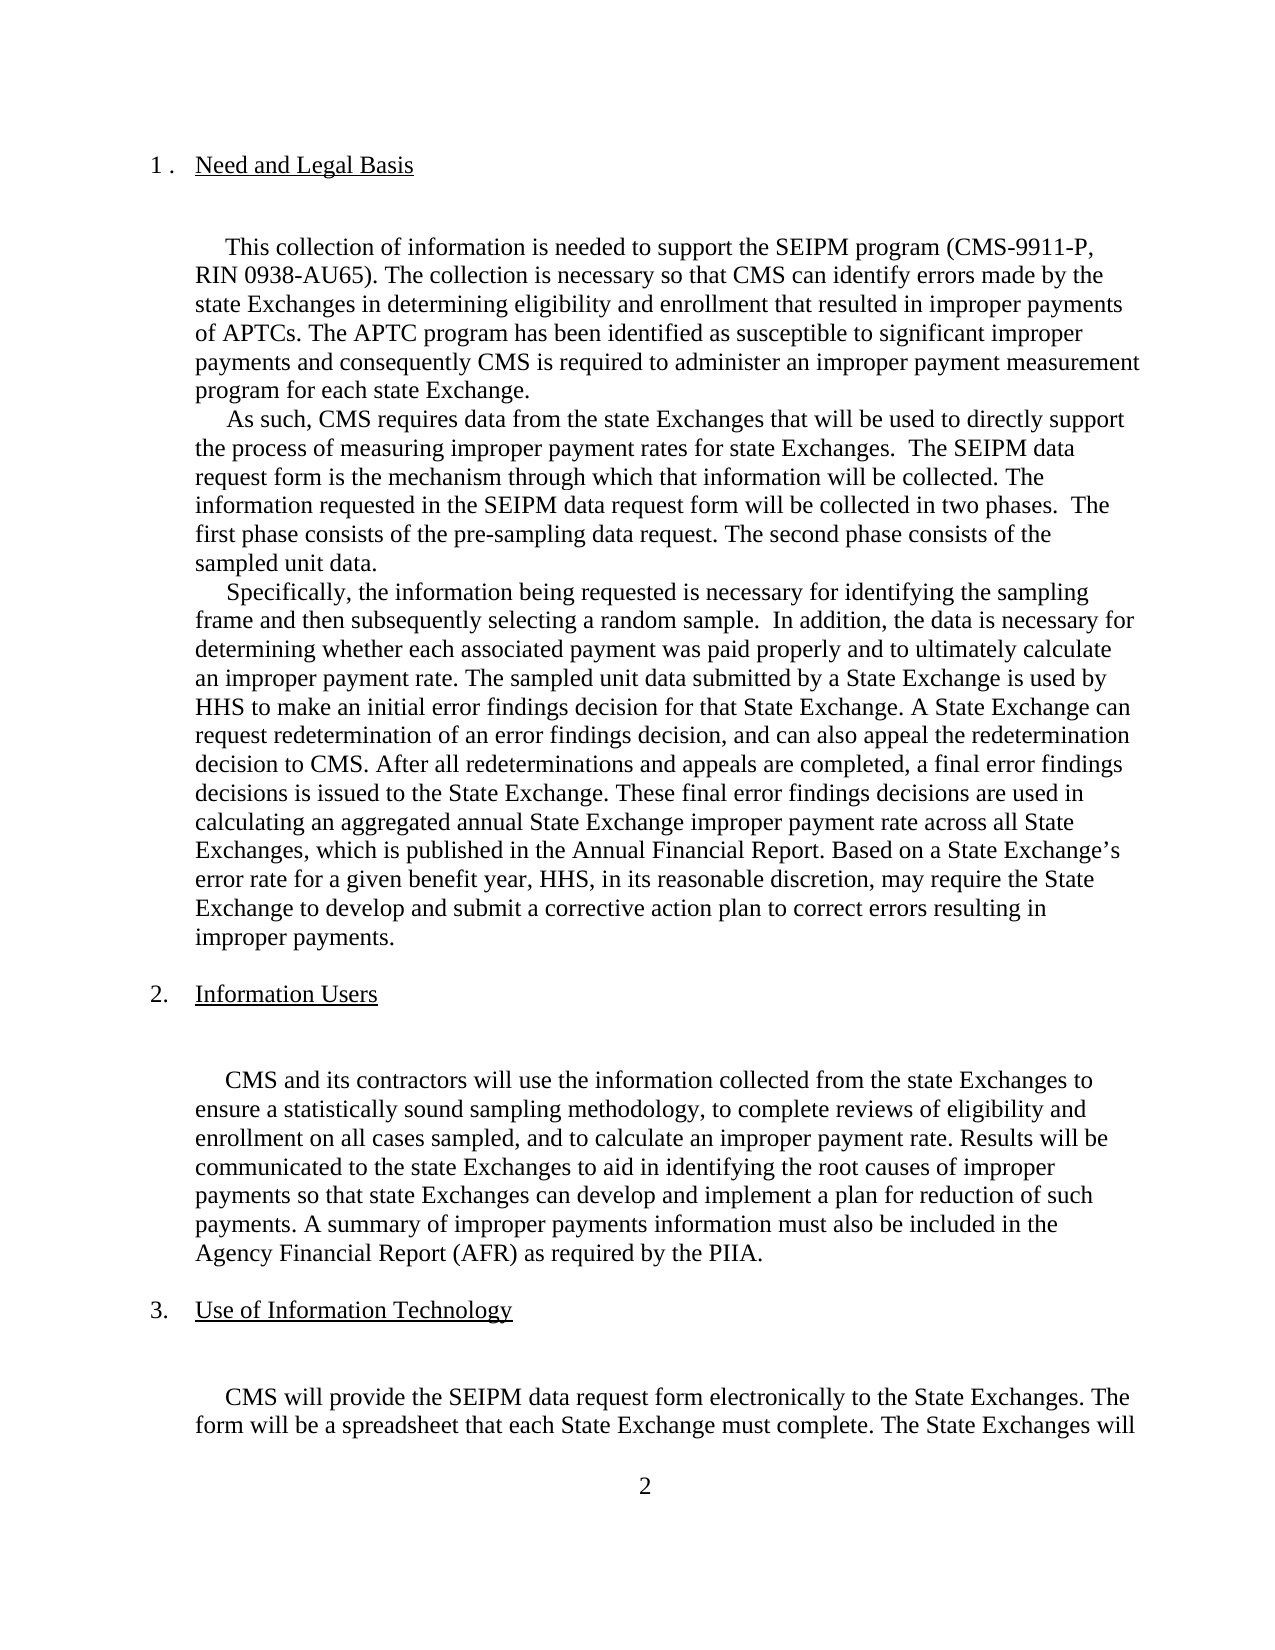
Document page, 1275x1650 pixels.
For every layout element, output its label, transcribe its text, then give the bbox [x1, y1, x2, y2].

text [195, 1382, 1140, 1439]
text 2. Information Users [150, 979, 1140, 1008]
text 1 . Need and Legal Basis [150, 150, 1140, 179]
text CMS and its contractors will use the information collected from the state Exchanges to ensure a statistically sound sampling methodology, to complete reviews of eligibility and enrollment on all cases sampled, and to calculate an improper payment rate. Results will be communicated to the state Exchanges to aid in identifying the root causes of improper payments so that state Exchanges can develop and implement a plan for reduction of such payments. A summary of improper payments information must also be included in the Agency Financial Report (AFR) as required by the PIIA. [195, 1065, 1140, 1267]
text As such, CMS requires data from the state Exchanges that will be used to directly support the process of measuring improper payment rates for state Exchanges. The SEIPM data request form is the mechanism through which that information will be collected. The information requested in the SEIPM data request form will be collected in two phases. The first phase consists of the pre-sampling data request. The second phase consists of the sampled unit data. [195, 404, 1140, 577]
text Specifically, the information being requested is necessary for identifying the sampling frame and then subsequently selecting a random sample. In addition, the data is necessary for determining whether each associated payment was paid properly and to ultimately calculate an improper payment rate. The sampled unit data submitted by a State Exchange is used by HHS to make an initial error findings decision for that State Exchange. A State Exchange can request redetermination of an error findings decision, and can also appeal the redetermination decision to CMS. After all redeterminations and appeals are completed, a final error findings decisions is issued to the State Exchange. These final error findings decisions are used in calculating an aggregated annual State Exchange improper payment rate across all State Exchanges, which is published in the Annual Financial Report. Based on a State Exchange’s error rate for a given benefit year, HHS, in its reasonable discretion, may require the State Exchange to develop and submit a corrective action plan to correct errors resulting in improper payments. [195, 577, 1140, 950]
text This collection of information is needed to support the SEIPM program (CMS-9911-P, RIN 0938-AU65). The collection is necessary so that CMS can identify errors made by the state Exchanges in determining eligibility and enrollment that resulted in improper payments of APTCs. The APTC program has been identified as susceptible to significant improper payments and consequently CMS is required to administer an improper payment measurement program for each state Exchange. [195, 232, 1140, 404]
text 3. Use of Information Technology [150, 1295, 1140, 1324]
